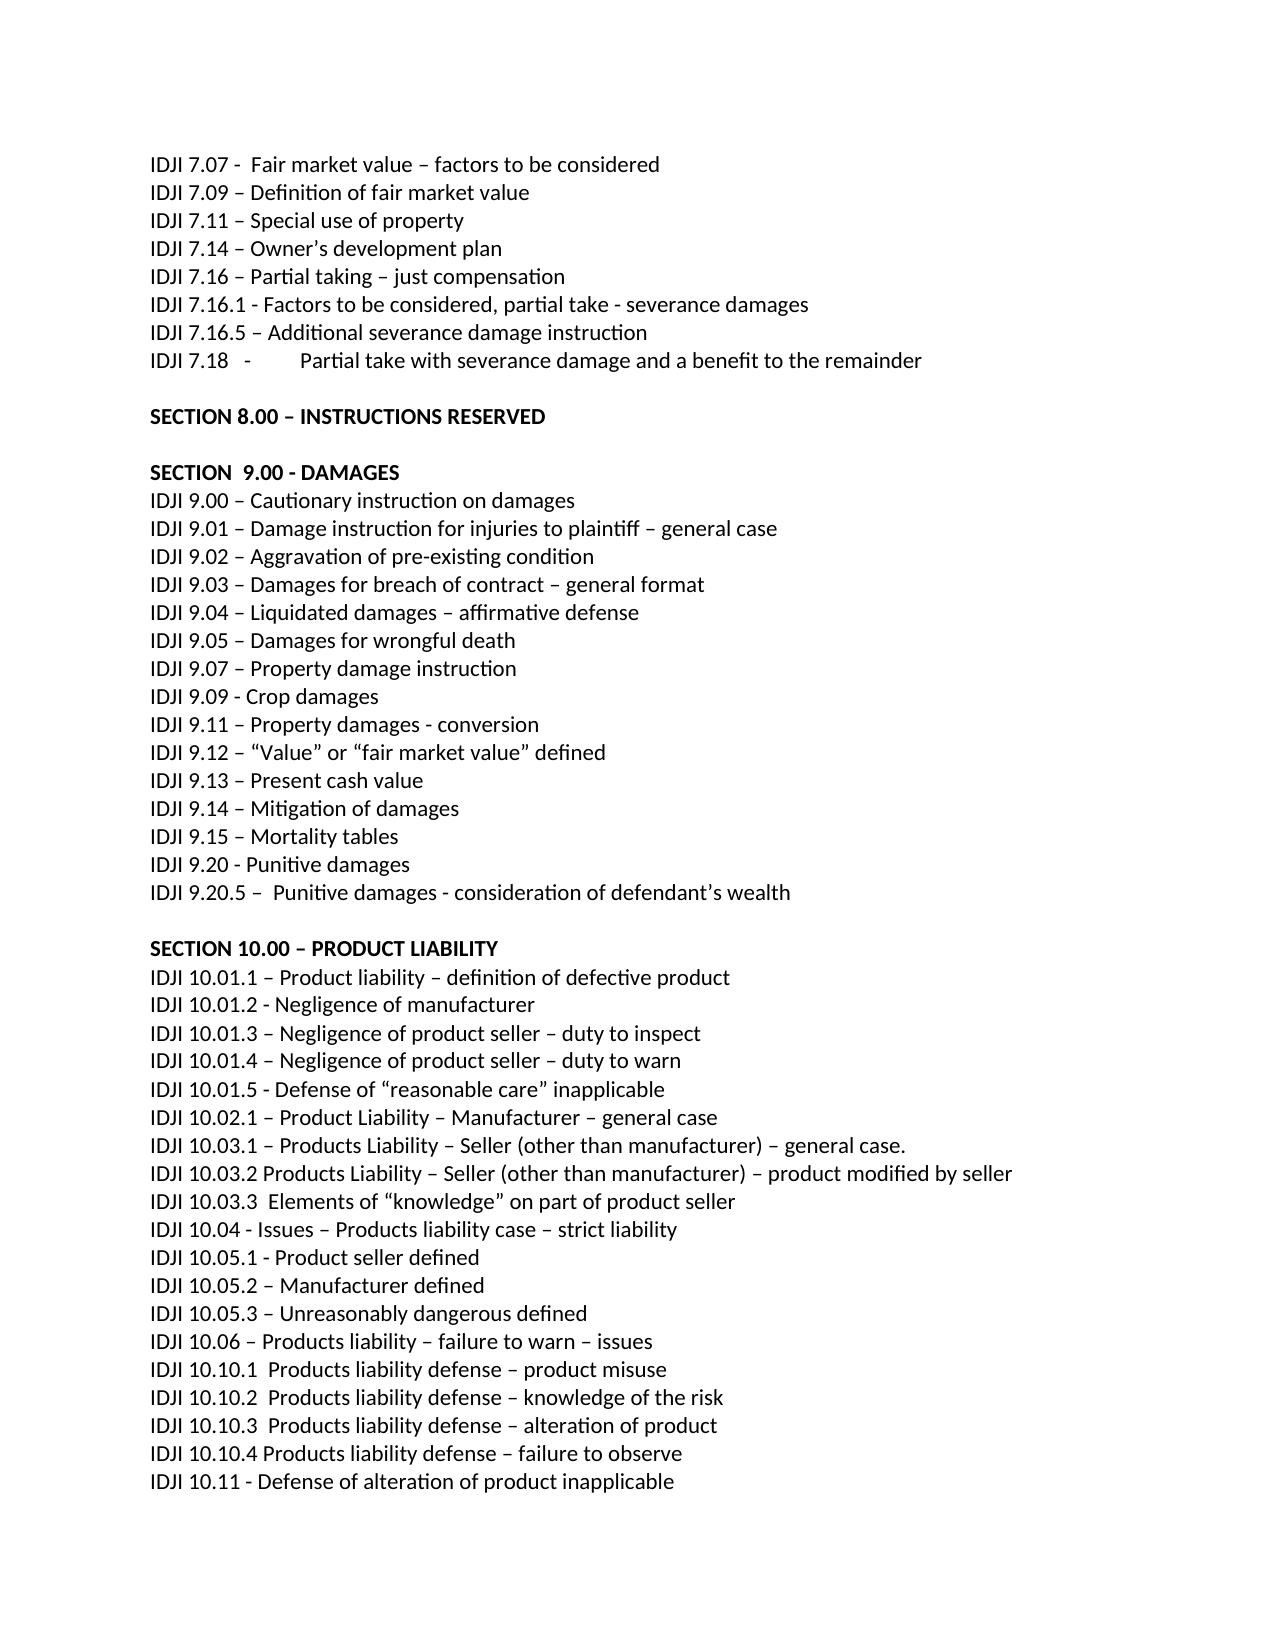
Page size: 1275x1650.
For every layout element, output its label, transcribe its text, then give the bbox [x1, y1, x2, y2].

text IDJI 10.10.4 Products liability defense – failure to observe [150, 1439, 1125, 1467]
text IDJI 9.04 – Liquidated damages – affirmative defense [150, 598, 1125, 626]
text IDJI 7.16 – Partial taking – just compensation [150, 262, 1125, 290]
text IDJI 9.03 – Damages for breach of contract – general format [150, 570, 1125, 598]
text IDJI 7.14 – Owner’s development plan [150, 234, 1125, 262]
text IDJI 10.01.3 – Negligence of product seller – duty to inspect [150, 1019, 1125, 1047]
text IDJI 10.04 - Issues – Products liability case – strict liability [150, 1215, 1125, 1243]
text IDJI 10.02.1 – Product Liability – Manufacturer – general case [150, 1103, 1125, 1131]
text IDJI 9.02 – Aggravation of pre-existing condition [150, 542, 1125, 570]
text IDJI 10.10.3 Products liability defense – alteration of product [150, 1411, 1125, 1439]
text IDJI 9.07 – Property damage instruction [150, 654, 1125, 682]
text IDJI 9.12 – “Value” or “fair market value” defined [150, 738, 1125, 766]
text IDJI 7.16.5 – Additional severance damage instruction [150, 318, 1125, 346]
text IDJI 9.01 – Damage instruction for injuries to plaintiff – general case [150, 514, 1125, 542]
text IDJI 10.11 - Defense of alteration of product inapplicable [150, 1467, 1125, 1495]
text IDJI 9.15 – Mortality tables [150, 822, 1125, 851]
text IDJI 10.01.4 – Negligence of product seller – duty to warn [150, 1047, 1125, 1075]
text IDJI 7.09 – Definition of fair market value [150, 178, 1125, 206]
text IDJI 10.06 – Products liability – failure to warn – issues [150, 1327, 1125, 1355]
text IDJI 9.11 – Property damages - conversion [150, 710, 1125, 738]
text IDJI 10.01.1 – Product liability – definition of defective product [150, 963, 1125, 991]
text IDJI 7.18 - Partial take with severance damage and a benefit to the remainder [150, 346, 1125, 374]
text IDJI 9.20.5 – Punitive damages - consideration of defendant’s wealth [150, 878, 1125, 907]
text IDJI 10.05.2 – Manufacturer defined [150, 1271, 1125, 1299]
text IDJI 9.13 – Present cash value [150, 766, 1125, 794]
text IDJI 10.10.2 Products liability defense – knowledge of the risk [150, 1383, 1125, 1411]
text IDJI 10.03.3 Elements of “knowledge” on part of product seller [150, 1187, 1125, 1215]
text IDJI 9.14 – Mitigation of damages [150, 794, 1125, 822]
text IDJI 9.09 - Crop damages [150, 682, 1125, 710]
text IDJI 7.07 - Fair market value – factors to be considered [150, 150, 1125, 178]
text IDJI 10.05.1 - Product seller defined [150, 1243, 1125, 1271]
text SECTION 8.00 – INSTRUCTIONS RESERVED [150, 402, 1125, 430]
text IDJI 7.16.1 - Factors to be considered, partial take - severance damages [150, 290, 1125, 318]
text IDJI 9.20 - Punitive damages [150, 851, 1125, 878]
text IDJI 7.11 – Special use of property [150, 206, 1125, 234]
text IDJI 10.01.5 - Defense of “reasonable care” inapplicable [150, 1075, 1125, 1103]
text IDJI 9.00 – Cautionary instruction on damages [150, 486, 1125, 514]
text IDJI 10.03.2 Products Liability – Seller (other than manufacturer) – product modified by seller [150, 1159, 1125, 1187]
text IDJI 10.03.1 – Products Liability – Seller (other than manufacturer) – general case. [150, 1131, 1125, 1159]
text IDJI 10.10.1 Products liability defense – product misuse [150, 1355, 1125, 1383]
text SECTION 9.00 - DAMAGES [150, 458, 1125, 486]
text SECTION 10.00 – PRODUCT LIABILITY [150, 934, 1125, 963]
text IDJI 9.05 – Damages for wrongful death [150, 626, 1125, 654]
text IDJI 10.01.2 - Negligence of manufacturer [150, 991, 1125, 1019]
text IDJI 10.05.3 – Unreasonably dangerous defined [150, 1299, 1125, 1327]
